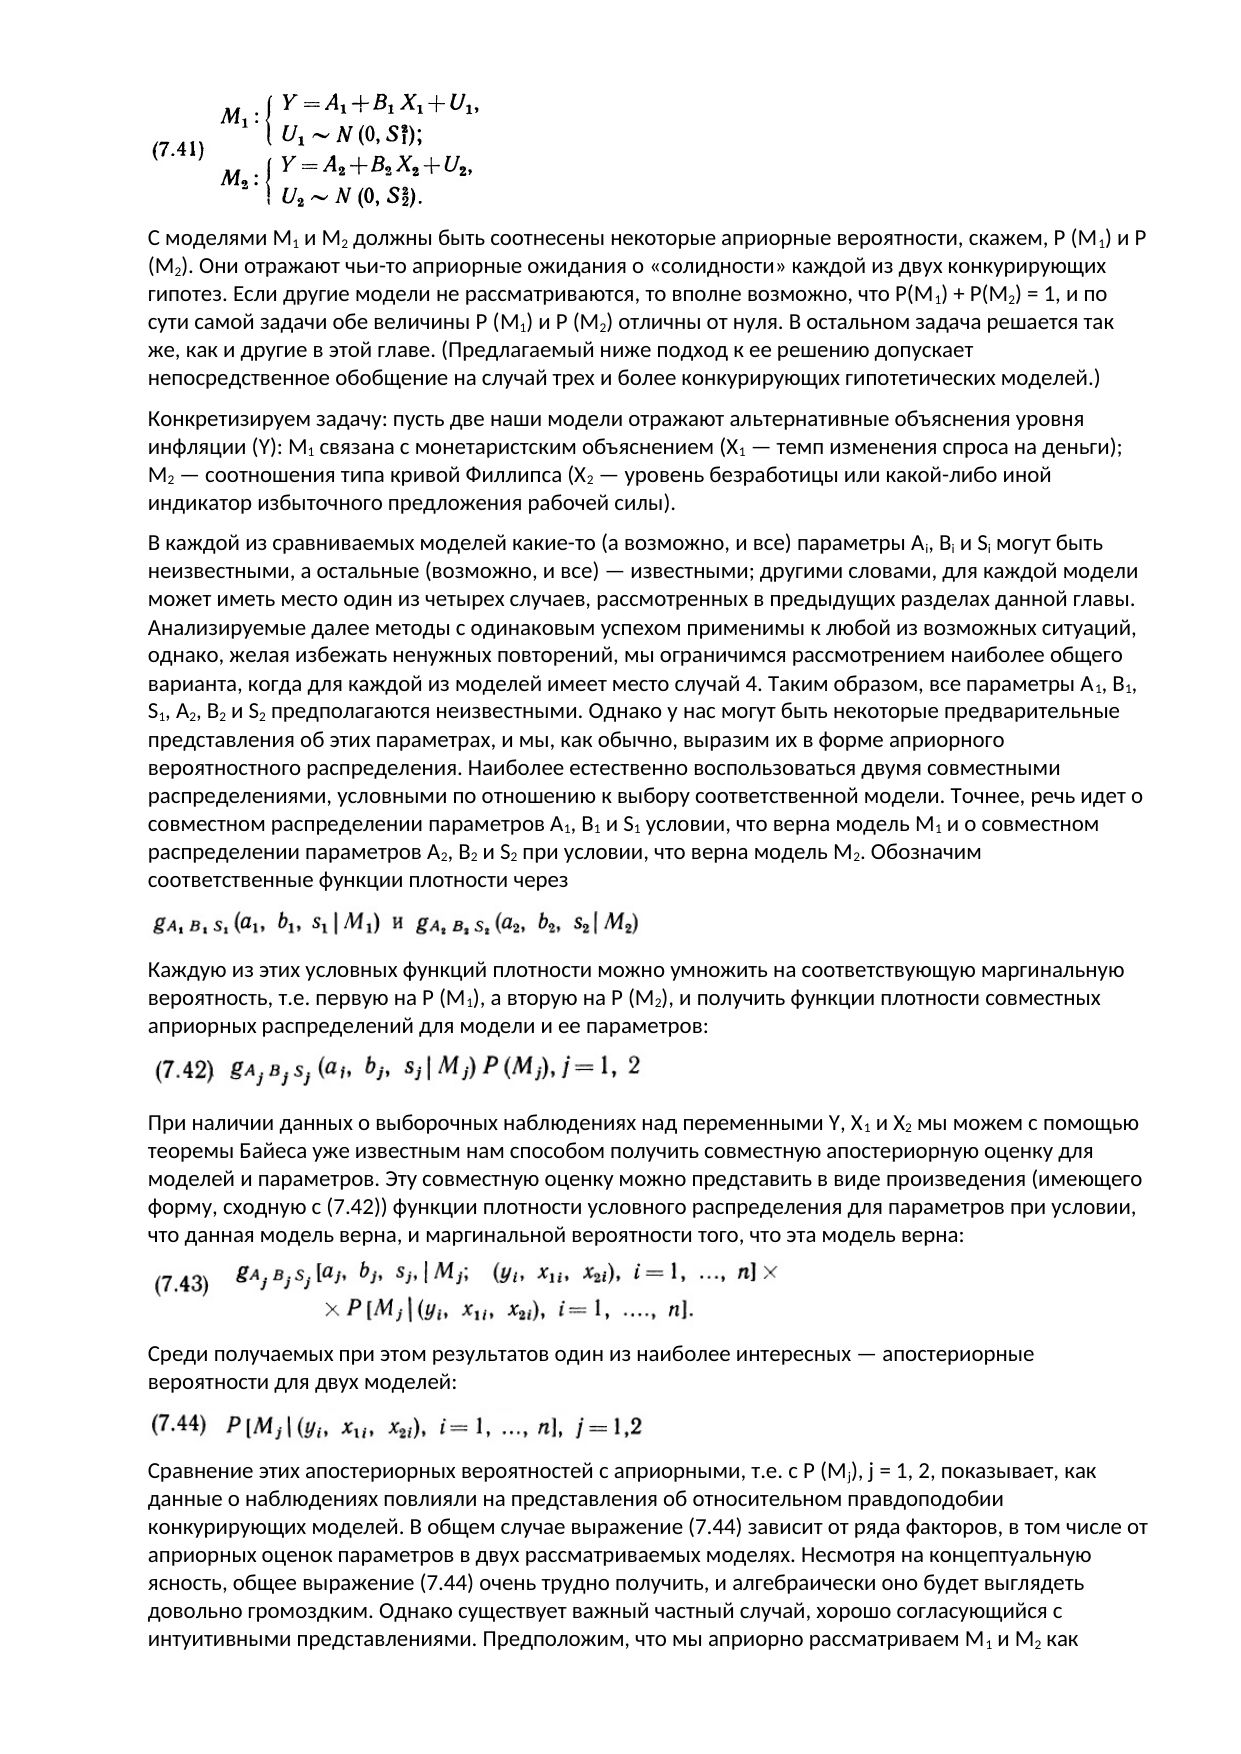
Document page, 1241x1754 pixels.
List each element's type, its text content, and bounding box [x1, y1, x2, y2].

text В каждой из сравниваемых моделей какие-то (а возможно, и все) параметры Аi, Вi и Si могут быть неизвестными, а остальные (возможно, и все) — известными; другими словами, для каждой модели может иметь место один из четырех случаев, рассмотренных в предыдущих разделах данной главы. Анализируемые далее методы с одинаковым успехом применимы к любой из возможных ситуаций, однако, желая избежать ненужных повторений, мы ограничимся рассмотрением наиболее общего варианта, когда для каждой из моделей имеет место случай 4. Таким образом, все параметры A1, В1, S1, A2, В2 и S2 предполагаются неизвестными. Однако у нас могут быть некоторые предварительные представления об этих параметрах, и мы, как обычно, выразим их в форме априорного вероятностного распределения. Наиболее естественно воспользоваться двумя совместными распределениями, условными по отношению к выбору соответственной модели. Точнее, речь идет о совместном распределении параметров А1, В1 и S1 условии, что верна модель М1 и о совместном распределении параметров A2, В2 и S2 при условии, что верна модель М2. Обозначим соответственные функции плотности через [148, 528, 1152, 893]
text Каждую из этих условных функций плотности можно умножить на соответствующую маргинальную вероятность, т.е. первую на Р (M1), а вторую на Р (М2), и получить функции плотности совместных априорных распределений для модели и ее параметров: [148, 955, 1152, 1039]
picture [147, 1260, 790, 1327]
text С моделями М1 и М2 должны быть соотнесены некоторые априорные вероятности, скажем, Р (М1) и Р (M2). Они отражают чьи-то априорные ожидания о «солидности» каждой из двух конкурирующих гипотез. Если другие модели не рассматриваются, то вполне возможно, что Р(М1) + Р(М2) = 1, и по сути самой задачи обе величины Р (M1) и Р (М2) отличны от нуля. В остальном задача решается так же, как и другие в этой главе. (Предлагаемый ниже подход к ее решению допускает непосредственное обобщение на случай трех и более конкурирующих гипотетических моделей.) [148, 223, 1152, 391]
picture [147, 88, 481, 211]
text Среди получаемых при этом результатов один из наиболее интересных — апостериорные вероятности для двух моделей: [148, 1339, 1152, 1395]
text Конкретизируем задачу: пусть две наши модели отражают альтернативные объяснения уровня инфляции (Y): M1 связана с монетаристским объяснением (Х1 — темп изменения спроса на деньги); М2 — соотношения типа кривой Филлипса (Х2 — уровень безработицы или какой-либо иной индикатор избыточного предложения рабочей силы). [148, 404, 1152, 516]
picture [147, 1051, 647, 1096]
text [148, 1456, 1152, 1652]
picture [147, 905, 646, 943]
picture [147, 1407, 656, 1444]
text При наличии данных о выборочных наблюдениях над переменными Y, Х1 и Х2 мы можем с помощью теоремы Байеса уже известным нам способом получить совместную апостериорную оценку для моделей и параметров. Эту совместную оценку можно представить в виде произведения (имеющего форму, сходную с (7.42)) функции плотности условного распределения для параметров при условии, что данная модель верна, и маргинальной вероятности того, что эта модель верна: [148, 1108, 1152, 1248]
